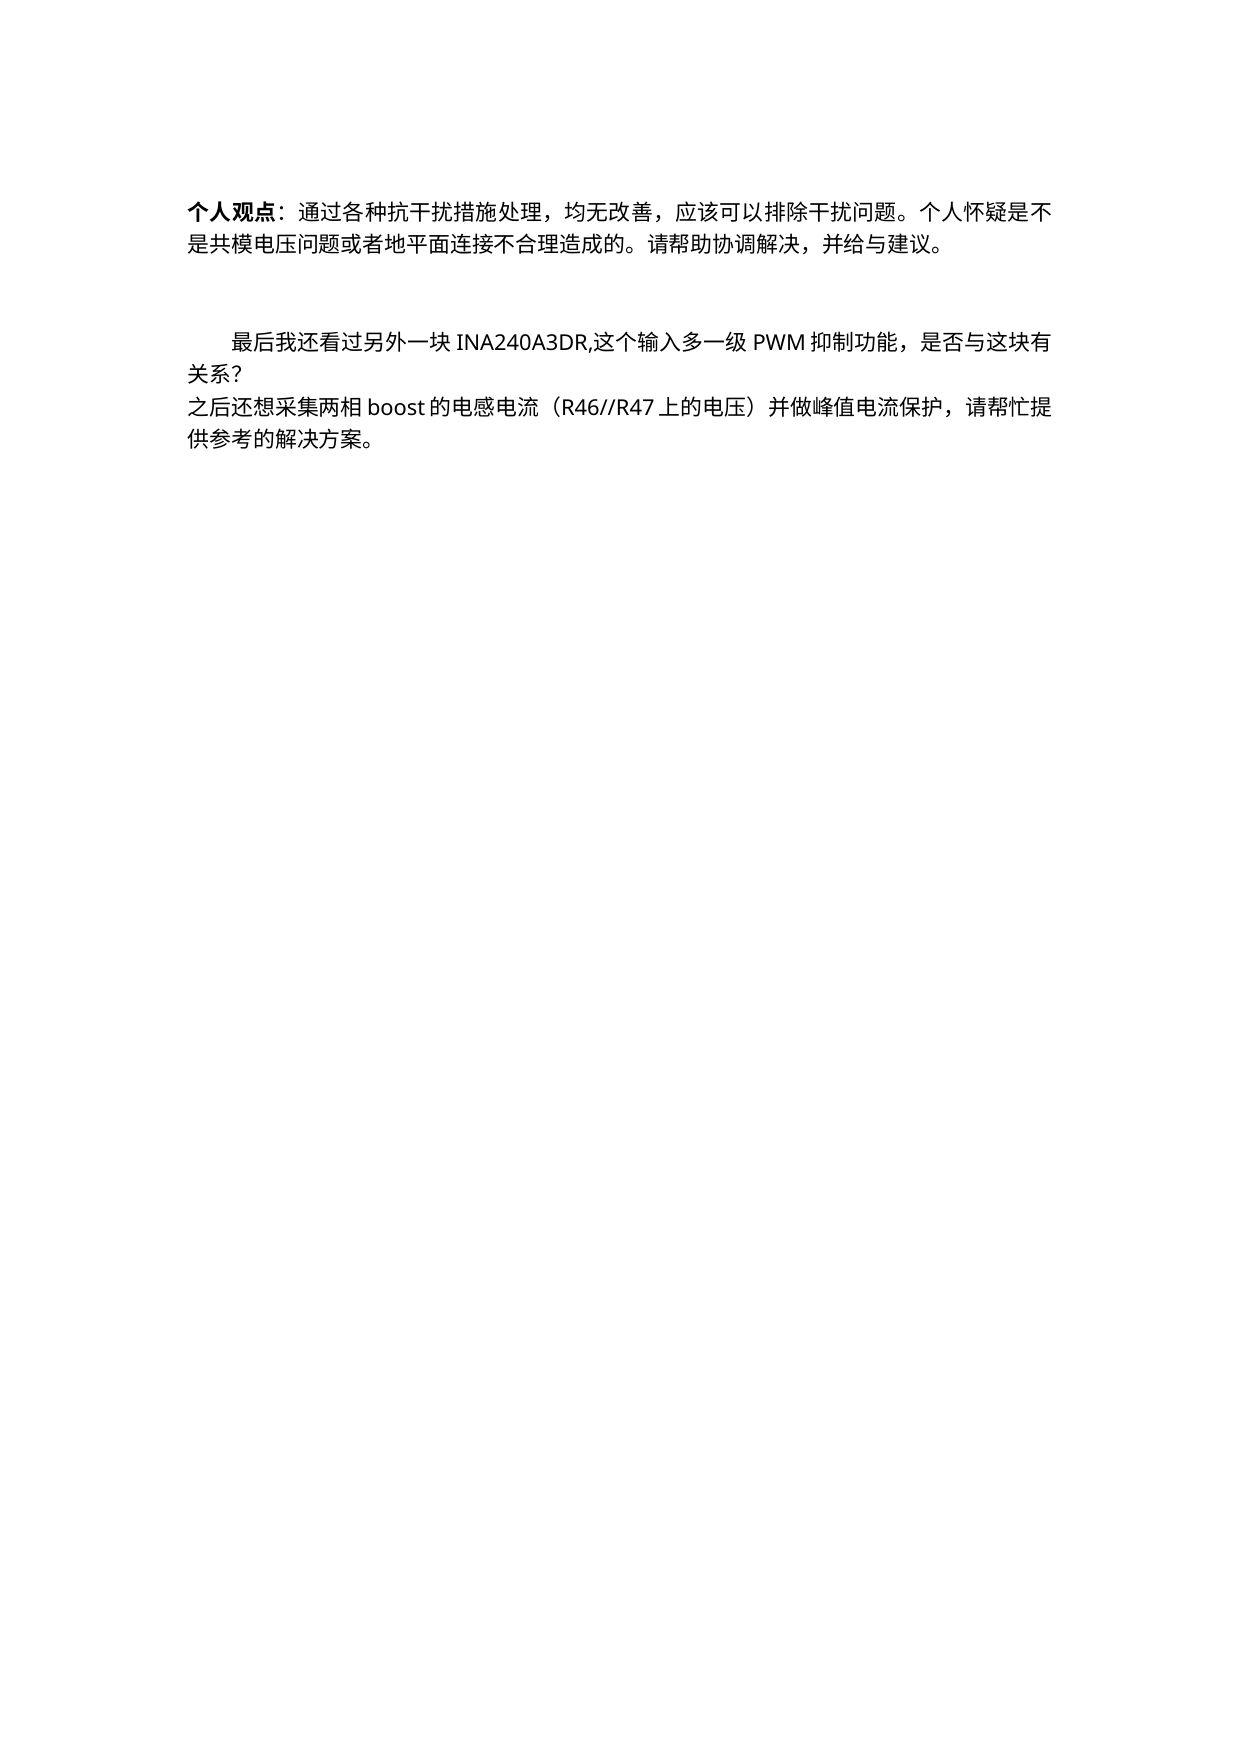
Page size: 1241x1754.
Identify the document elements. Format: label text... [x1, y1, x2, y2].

text 个人观点：通过各种抗干扰措施处理，均无改善，应该可以排除干扰问题。个人怀疑是不是共模电压问题或者地平面连接不合理造成的。请帮助协调解决，并给与建议。 [187, 194, 1053, 259]
text 之后还想采集两相boost的电感电流（R46//R47上的电压）并做峰值电流保护，请帮忙提供参考的解决方案。 [187, 389, 1053, 454]
text 最后我还看过另外一块INA240A3DR,这个输入多一级PWM抑制功能，是否与这块有关系？ [187, 324, 1053, 389]
